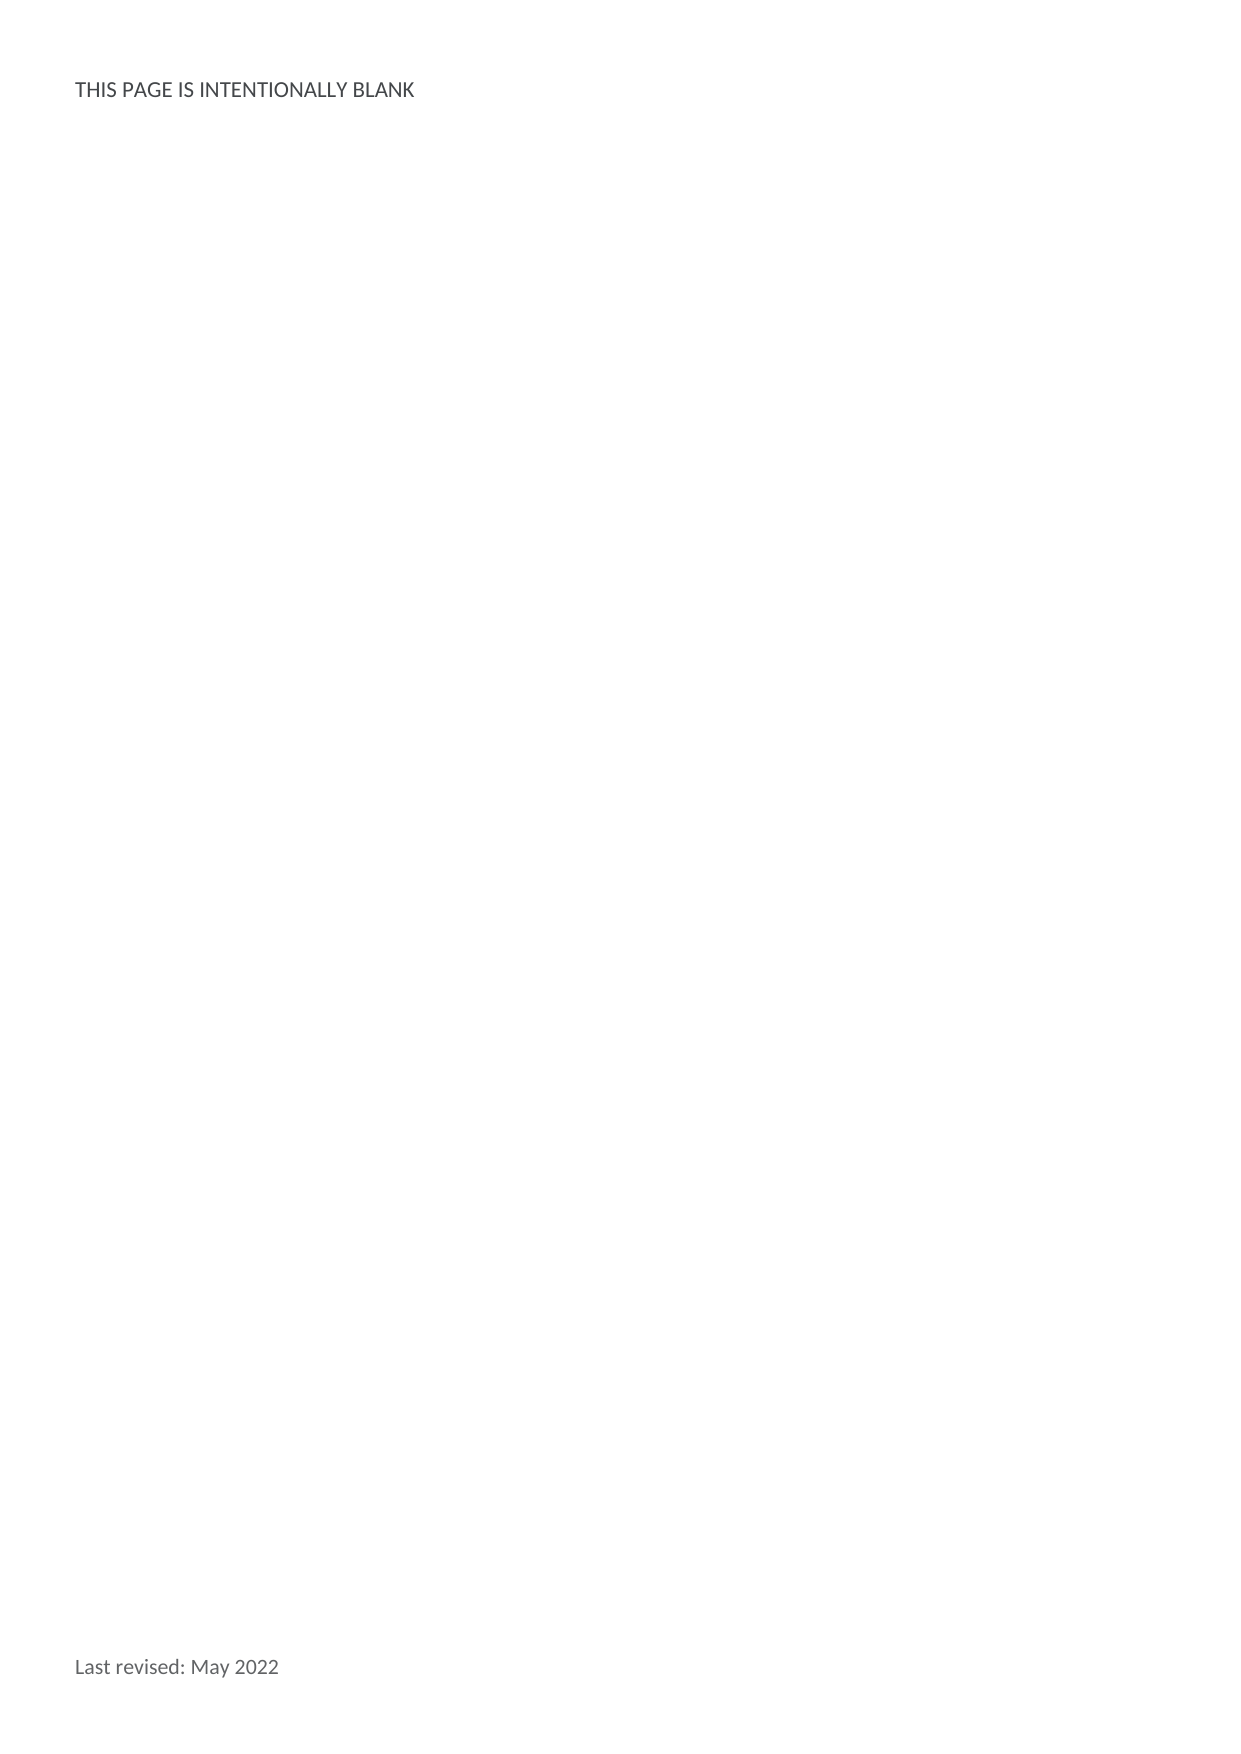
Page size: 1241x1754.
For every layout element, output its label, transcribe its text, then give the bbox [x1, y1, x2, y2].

text THIS PAGE IS INTENTIONALLY BLANK [75, 75, 1165, 103]
